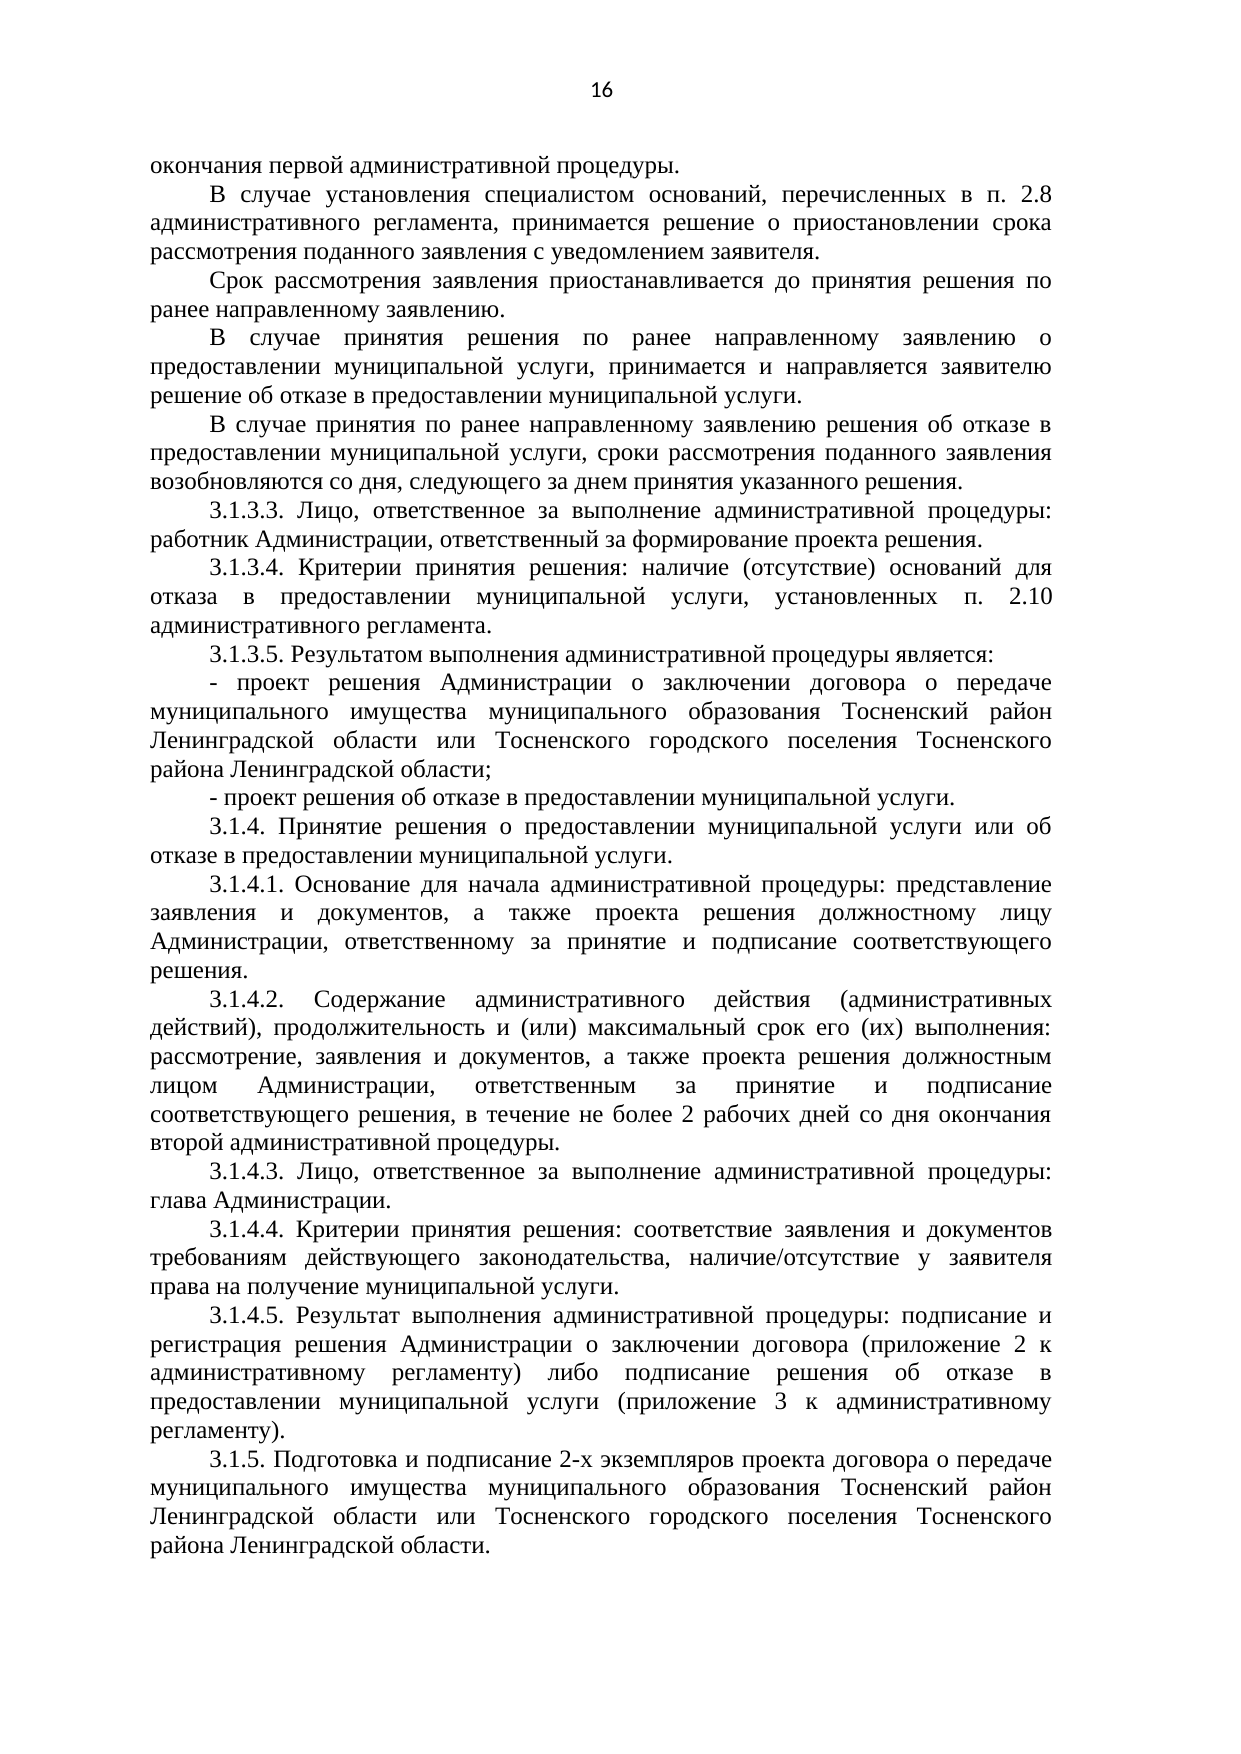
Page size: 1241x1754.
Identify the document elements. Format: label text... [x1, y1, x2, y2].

text В случае принятия решения по ранее направленному заявлению о предоставлении муниципальной услуги, принимается и направляется заявителю решение об отказе в предоставлении муниципальной услуги. [150, 322, 1053, 409]
text В случае установления специалистом оснований, перечисленных в п. 2.8 административного регламента, принимается решение о приостановлении срока рассмотрения поданного заявления с уведомлением заявителя. [150, 179, 1053, 265]
text - проект решения Администрации о заключении договора о передаче муниципального имущества муниципального образования Тосненский район Ленинградской области или Тосненского городского поселения Тосненского района Ленинградской области; [150, 667, 1053, 782]
text В случае принятия по ранее направленному заявлению решения об отказе в предоставлении муниципальной услуги, сроки рассмотрения поданного заявления возобновляются со дня, следующего за днем принятия указанного решения. [150, 409, 1053, 495]
text 3.1.4.5. Результат выполнения административной процедуры: подписание и регистрация решения Администрации о заключении договора (приложение 2 к административному регламенту) либо подписание решения об отказе в предоставлении муниципальной услуги (приложение 3 к административному регламенту). [150, 1300, 1053, 1444]
text 3.1.5. Подготовка и подписание 2-х экземпляров проекта договора о передаче муниципального имущества муниципального образования Тосненский район Ленинградской области или Тосненского городского поселения Тосненского района Ленинградской области. [150, 1444, 1053, 1559]
text 3.1.4.3. Лицо, ответственное за выполнение административной процедуры: глава Администрации. [150, 1156, 1053, 1214]
text - проект решения об отказе в предоставлении муниципальной услуги. [150, 782, 1053, 811]
text 3.1.4.4. Критерии принятия решения: соответствие заявления и документов требованиям действующего законодательства, наличие/отсутствие у заявителя права на получение муниципальной услуги. [150, 1214, 1053, 1300]
text 3.1.3.3. Лицо, ответственное за выполнение административной процедуры: работник Администрации, ответственный за формирование проекта решения. [150, 495, 1053, 552]
text Срок рассмотрения заявления приостанавливается до принятия решения по ранее направленному заявлению. [150, 265, 1053, 322]
text Срок административных действий составляет не более 16 рабочих дней со дня окончания первой административной процедуры. [150, 150, 1053, 179]
text 3.1.4.1. Основание для начала административной процедуры: представление заявления и документов, а также проекта решения должностному лицу Администрации, ответственному за принятие и подписание соответствующего решения. [150, 869, 1053, 984]
text 3.1.4.2. Содержание административного действия (административных действий), продолжительность и (или) максимальный срок его (их) выполнения: рассмотрение, заявления и документов, а также проекта решения должностным лицом Администрации, ответственным за принятие и подписание соответствующего решения, в течение не более 2 рабочих дней со дня окончания второй административной процедуры. [150, 984, 1053, 1156]
text 3.1.4. Принятие решения о предоставлении муниципальной услуги или об отказе в предоставлении муниципальной услуги. [150, 811, 1053, 869]
text 3.1.3.5. Результатом выполнения административной процедуры является: [150, 639, 1053, 667]
text 3.1.3.4. Критерии принятия решения: наличие (отсутствие) оснований для отказа в предоставлении муниципальной услуги, установленных п. 2.10 административного регламента. [150, 552, 1053, 639]
